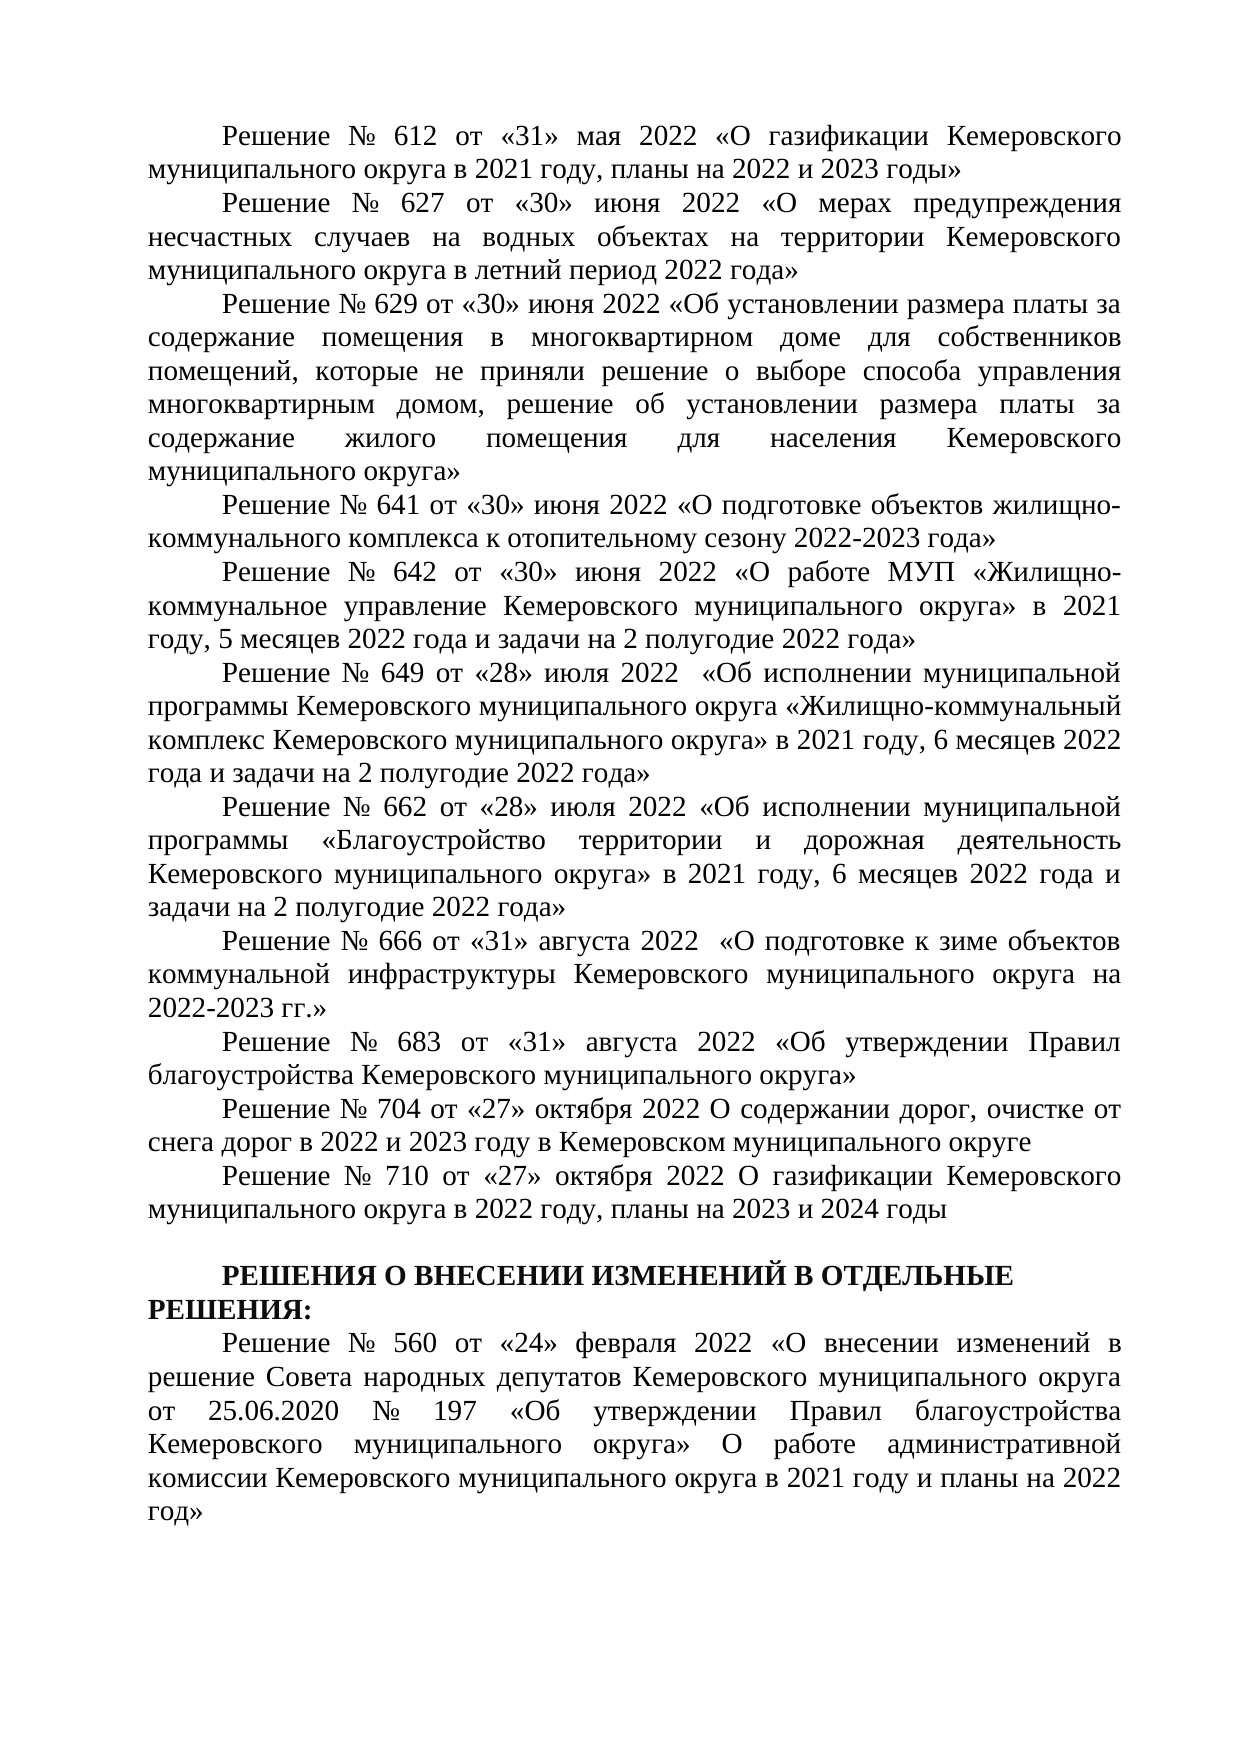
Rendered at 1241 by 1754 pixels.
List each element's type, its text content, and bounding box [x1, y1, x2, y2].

text Решение № 662 от «28» июля 2022 «Об исполнении муниципальной программы «Благоустройство территории и дорожная деятельность Кемеровского муниципального округа» в 2021 году, 6 месяцев 2022 года и задачи на 2 полугодие 2022 года» [148, 789, 1122, 923]
text Решение № 683 от «31» августа 2022 «Об утверждении Правил благоустройства Кемеровского муниципального округа» [148, 1024, 1122, 1091]
text Решение № 612 от «31» мая 2022 «О газификации Кемеровского муниципального округа в 2021 году, планы на 2022 и 2023 годы» [148, 118, 1122, 185]
text Решение № 627 от «30» июня 2022 «О мерах предупреждения несчастных случаев на водных объектах на территории Кемеровского муниципального округа в летний период 2022 года» [148, 185, 1122, 286]
text Решение № 649 от «28» июля 2022 «Об исполнении муниципальной программы Кемеровского муниципального округа «Жилищно-коммунальный комплекс Кемеровского муниципального округа» в 2021 году, 6 месяцев 2022 года и задачи на 2 полугодие 2022 года» [148, 655, 1122, 789]
text Решение № 666 от «31» августа 2022 «О подготовке к зиме объектов коммунальной инфраструктуры Кемеровского муниципального округа на 2022-2023 гг.» [148, 923, 1122, 1024]
text Решение № 710 от «27» октября 2022 О газификации Кемеровского муниципального округа в 2022 году, планы на 2023 и 2024 годы [148, 1158, 1122, 1225]
text РЕШЕНИЯ О ВНЕСЕНИИ ИЗМЕНЕНИЙ В ОТДЕЛЬНЫЕ РЕШЕНИЯ: [148, 1258, 1122, 1326]
text Решение № 704 от «27» октября 2022 О содержании дорог, очистке от снега дорог в 2022 и 2023 году в Кемеровском муниципального округе [148, 1091, 1122, 1158]
text Решение № 629 от «30» июня 2022 «Об установлении размера платы за содержание помещения в многоквартирном доме для собственников помещений, которые не приняли решение о выборе способа управления многоквартирным домом, решение об установлении размера платы за содержание жилого помещения для населения Кемеровского муниципального округа» [148, 286, 1122, 487]
text Решение № 560 от «24» февраля 2022 «О внесении изменений в решение Совета народных депутатов Кемеровского муниципального округа от 25.06.2020 № 197 «Об утверждении Правил благоустройства Кемеровского муниципального округа» О работе административной комиссии Кемеровского муниципального округа в 2021 году и планы на 2022 год» [148, 1326, 1122, 1527]
text Решение № 641 от «30» июня 2022 «О подготовке объектов жилищно-коммунального комплекса к отопительному сезону 2022-2023 года» [148, 487, 1122, 554]
text Решение № 642 от «30» июня 2022 «О работе МУП «Жилищно-коммунальное управление Кемеровского муниципального округа» в 2021 году, 5 месяцев 2022 года и задачи на 2 полугодие 2022 года» [148, 554, 1122, 655]
